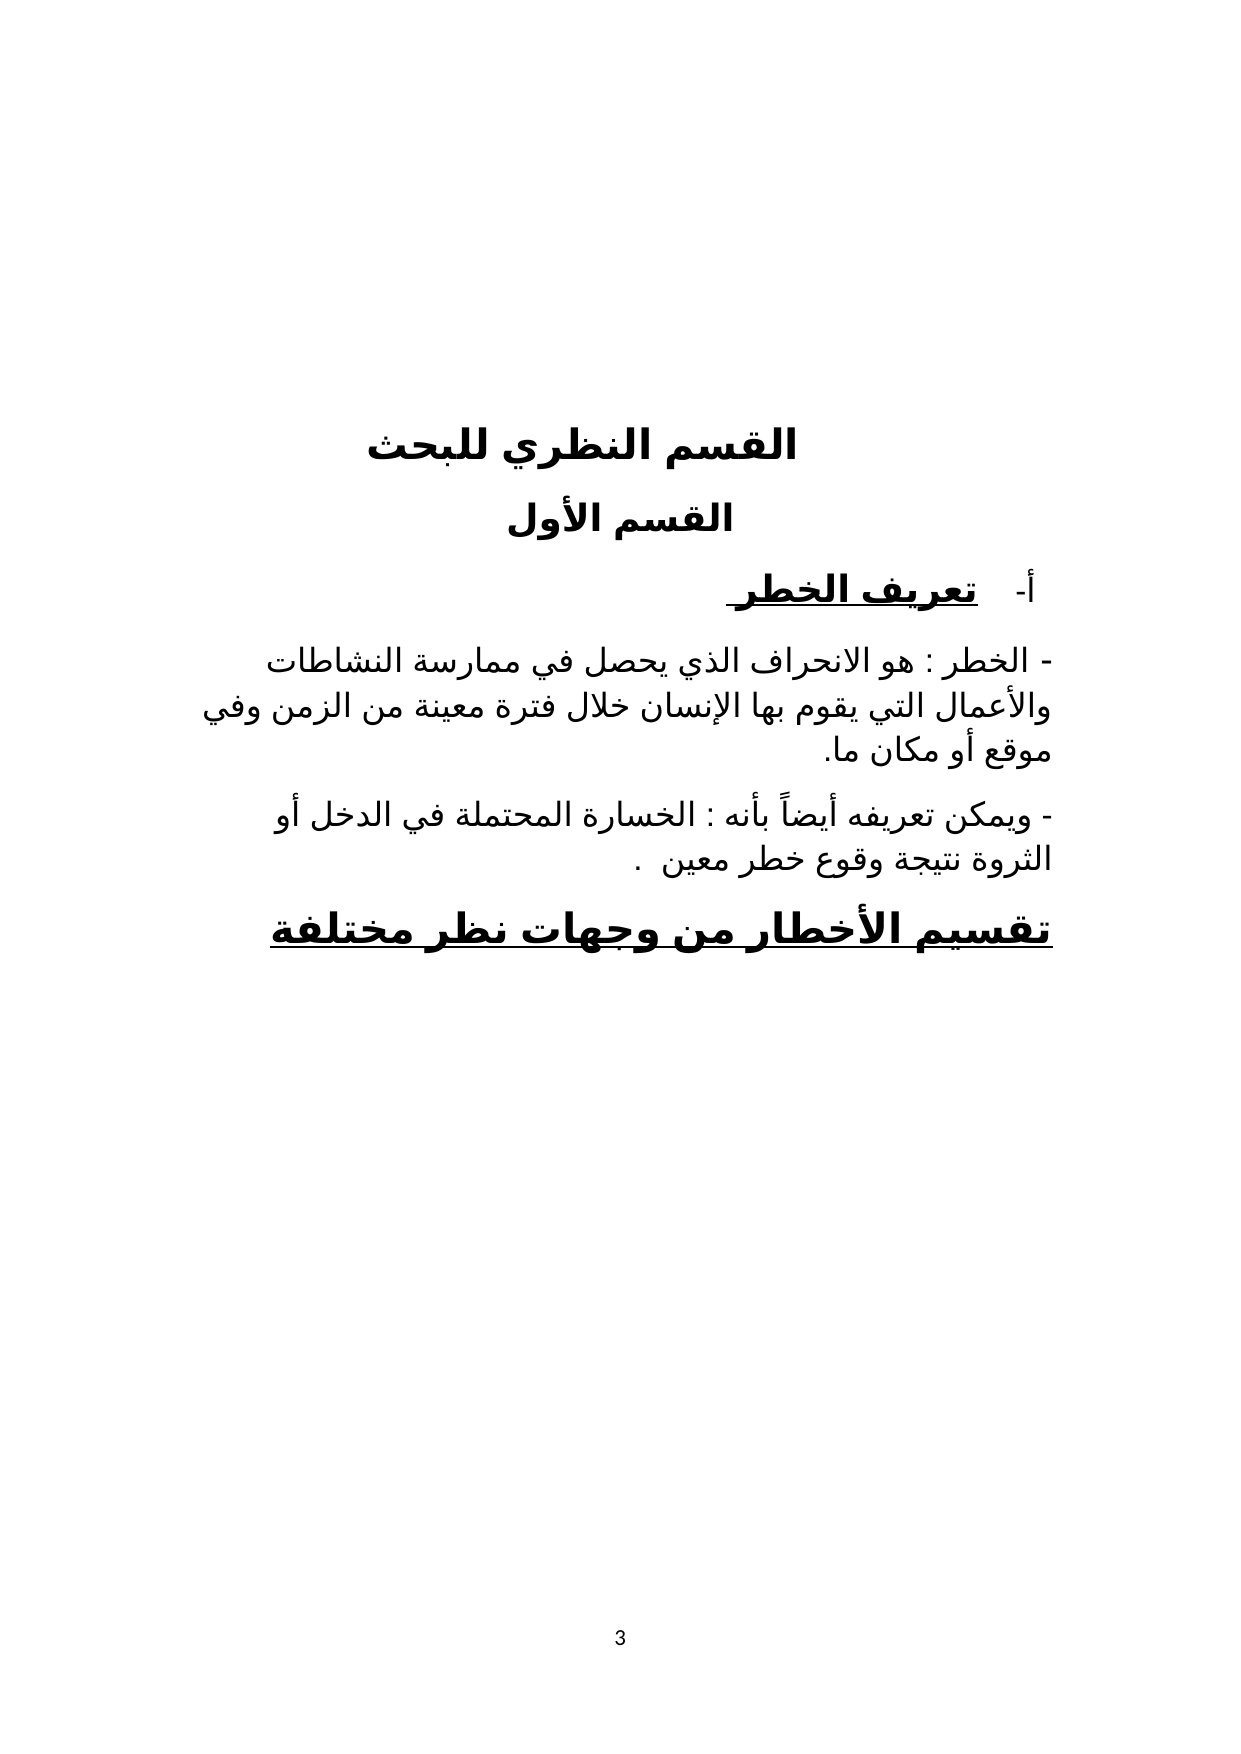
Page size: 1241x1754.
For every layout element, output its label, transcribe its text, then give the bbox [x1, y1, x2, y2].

list القسم النظري للبحث [187, 420, 978, 468]
text - ويمكن تعريفه أيضاً بأنه : الخسارة المحتملة في الدخل أو الثروة نتيجة وقوع خطر معين . [187, 795, 1053, 878]
list تعريف الخطر [187, 567, 1015, 610]
text تقسيم الأخطار من وجهات نظر مختلفة [187, 904, 1053, 952]
text القسم الأول [187, 496, 1053, 539]
text - الخطر : هو الانحراف الذي يحصل في ممارسة النشاطات والأعمال التي يقوم بها الإنسان خلال فترة معينة من الزمن وفي موقع أو مكان ما. [187, 637, 1053, 769]
